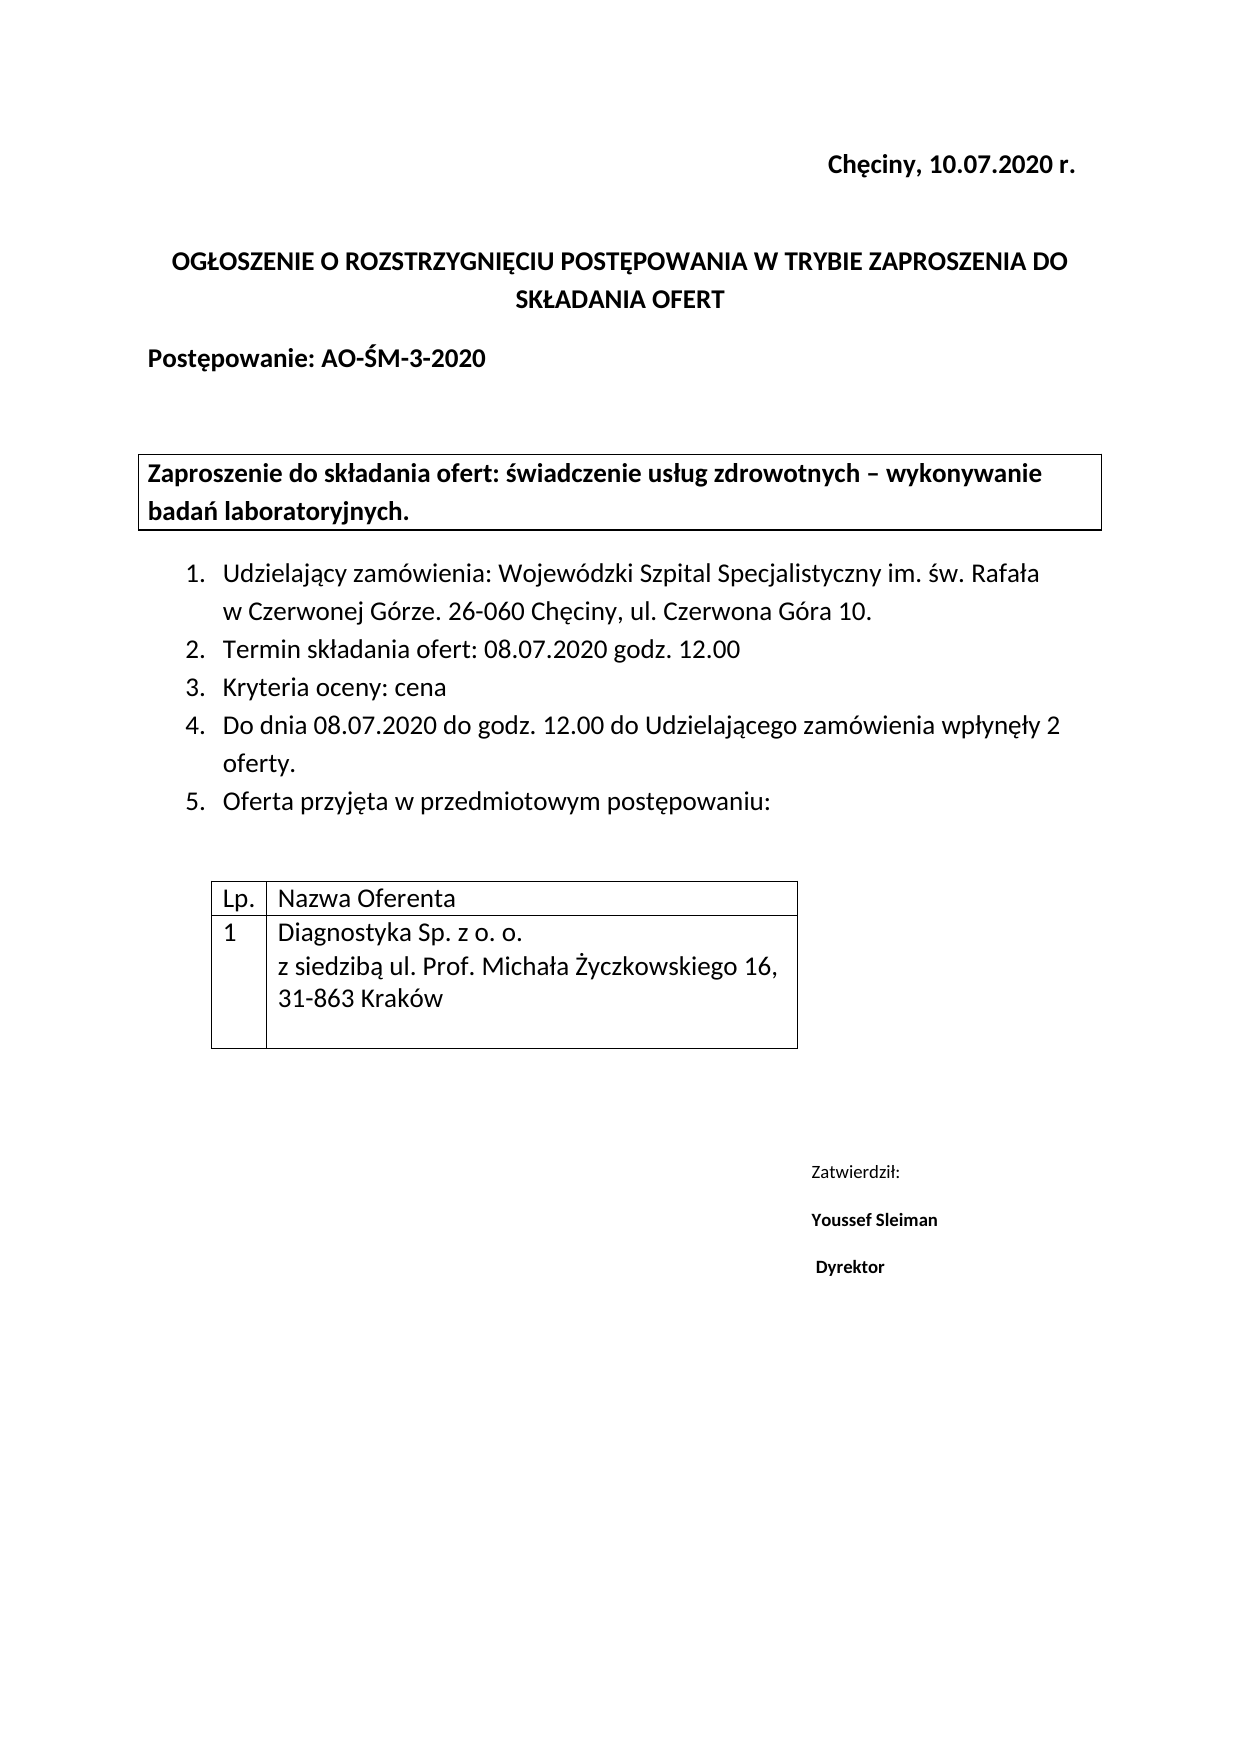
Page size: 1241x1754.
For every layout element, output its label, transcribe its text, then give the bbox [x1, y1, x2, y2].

text Postępowanie: AO-ŚM-3-2020 [148, 341, 1093, 374]
table_header Lp. [212, 882, 266, 914]
text Chęciny, 10.07.2020 r. [738, 148, 1093, 181]
table_cell 1 [212, 916, 266, 1048]
list Udzielający zamówienia: Wojewódzki Szpital Specjalistyczny im. św. Rafała w Czerwonej Górze. 26-060 Chęciny, ul. Czerwona Góra 10. [185, 556, 1093, 627]
text Zatwierdził: [148, 1161, 1093, 1183]
list Kryteria oceny: cena [185, 670, 1093, 703]
text Zaproszenie do składania ofert: świadczenie usług zdrowotnych – wykonywanie badań laboratoryjnych. [139, 455, 1101, 529]
list Oferta przyjęta w przedmiotowym postępowaniu: [185, 784, 1093, 817]
text Youssef Sleiman [148, 1208, 1093, 1231]
text Dyrektor [148, 1255, 1093, 1278]
table_header Nazwa Oferenta [267, 882, 797, 914]
list Termin składania ofert: 08.07.2020 godz. 12.00 [185, 632, 1093, 665]
list Do dnia 08.07.2020 do godz. 12.00 do Udzielającego zamówienia wpłynęły 2 oferty. [185, 708, 1093, 779]
table_cell Diagnostyka Sp. z o. o. z siedzibą ul. Prof. Michała Życzkowskiego 16, 31-863 Kraków [267, 916, 797, 1048]
text OGŁOSZENIE O ROZSTRZYGNIĘCIU POSTĘPOWANIA W TRYBIE ZAPROSZENIA DO SKŁADANIA OFERT [148, 206, 1093, 315]
